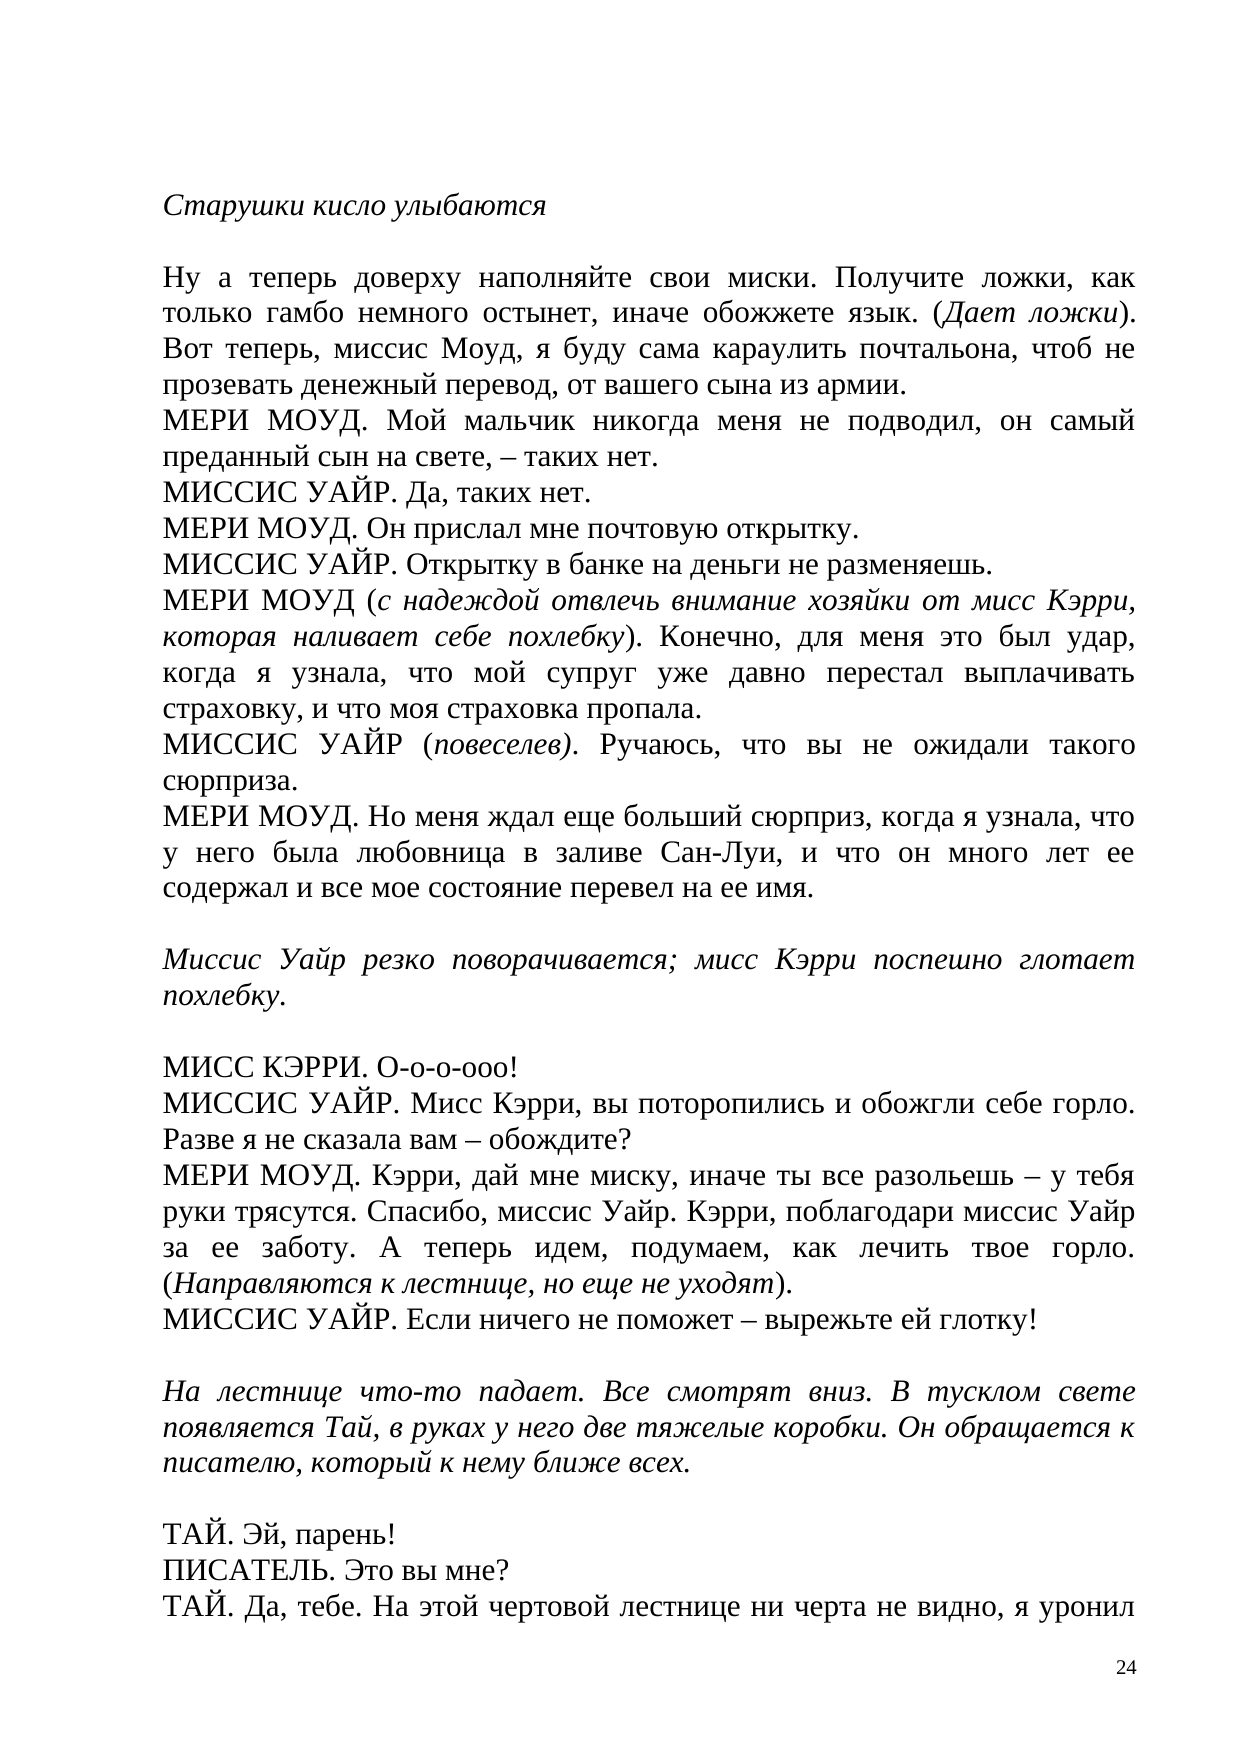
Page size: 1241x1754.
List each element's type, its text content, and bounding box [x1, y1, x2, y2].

text МЕРИ МОУД (с надеждой отвлечь внимание хозяйки от мисс Кэрри, которая наливает себе похлебку). Конечно, для меня это был удар, когда я узнала, что мой супруг уже давно перестал выплачивать страховку, и что моя страховка пропала. [162, 581, 1137, 725]
text МИССИС УАЙР. Да, таких нет. [162, 473, 1137, 509]
text На лестнице что-то падает. Все смотрят вниз. В тусклом свете появляется Тай, в руках у него две тяжелые коробки. Он обращается к писателю, который к нему ближе всех. [162, 1372, 1137, 1480]
text МЕРИ МОУД. Мой мальчик никогда меня не подводил, он самый преданный сын на свете, – таких нет. [162, 402, 1137, 473]
text Ну а теперь доверху наполняйте свои миски. Получите ложки, как только гамбо немного остынет, иначе обожжете язык. (Дает ложки). Вот теперь, миссис Моуд, я буду сама караулить почтальона, чтоб не прозевать денежный перевод, от вашего сына из армии. [162, 258, 1137, 402]
text ТАЙ. Эй, парень! [162, 1516, 1137, 1552]
text Миссис Уайр резко поворачивается; мисс Кэрри поспешно глотает похлебку. [162, 941, 1137, 1012]
text ПИСАТЕЛЬ. Это вы мне? [162, 1552, 1137, 1587]
text Старушки кисло улыбаются [162, 186, 1137, 222]
text МИСС КЭРРИ. О-о-о-ооо! [162, 1048, 1137, 1084]
text МИССИС УАЙР (повеселев). Ручаюсь, что вы не ожидали такого сюрприза. [162, 725, 1137, 797]
text МЕРИ МОУД. Кэрри, дай мне миску, иначе ты все разольешь – у тебя руки трясутся. Спасибо, миссис Уайр. Кэрри, поблагодари миссис Уайр за ее заботу. А теперь идем, подумаем, как лечить твое горло. (Направляются к лестнице, но еще не уходят). [162, 1156, 1137, 1300]
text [162, 1587, 1137, 1623]
text МЕРИ МОУД. Он прислал мне почтовую открытку. [162, 509, 1137, 545]
text МЕРИ МОУД. Но меня ждал еще больший сюрприз, когда я узнала, что у него была любовница в заливе Сан-Луи, и что он много лет ее содержал и все мое состояние перевел на ее имя. [162, 797, 1137, 905]
text МИССИС УАЙР. Мисс Кэрри, вы поторопились и обожгли себе горло. Разве я не сказала вам – обождите? [162, 1084, 1137, 1156]
text МИССИС УАЙР. Если ничего не поможет – вырежьте ей глотку! [162, 1300, 1137, 1336]
text МИССИС УАЙР. Открытку в банке на деньги не разменяешь. [162, 545, 1137, 581]
